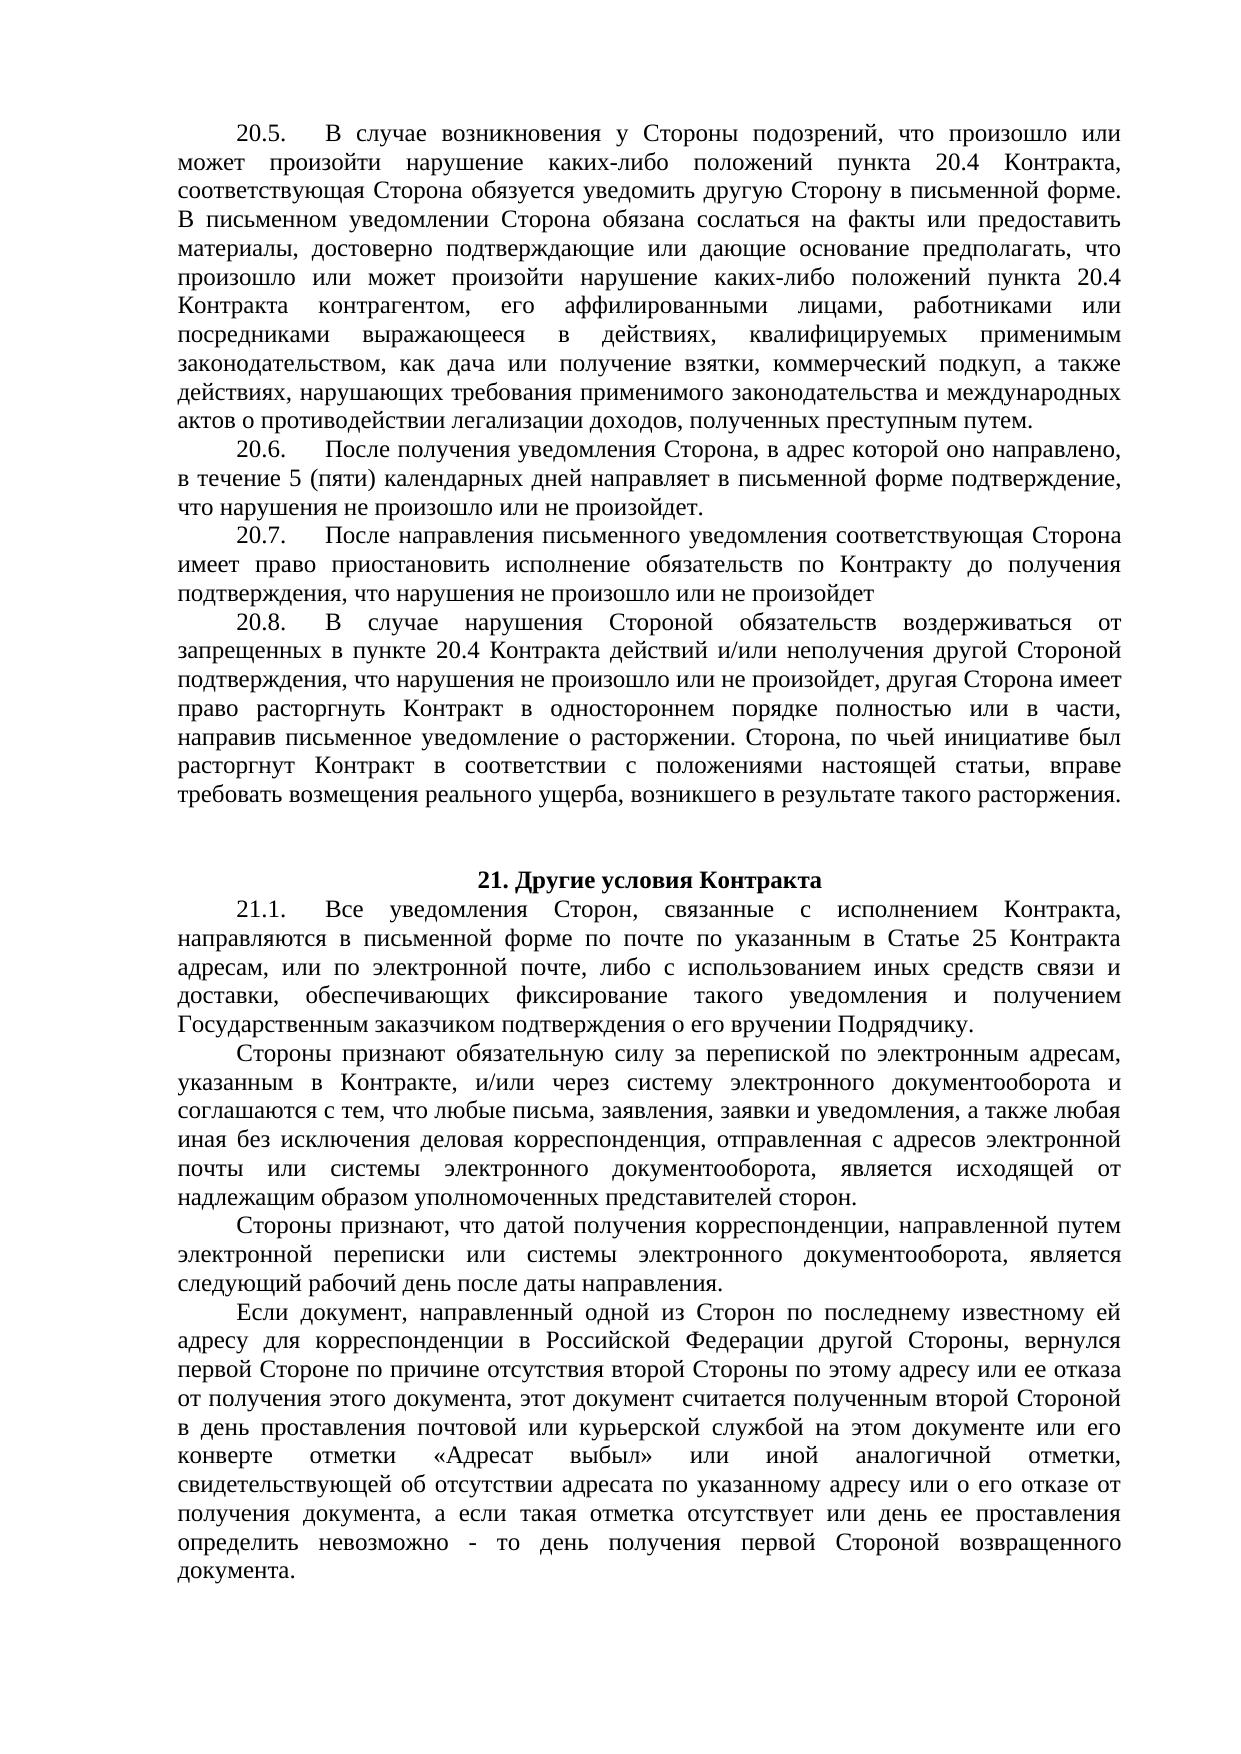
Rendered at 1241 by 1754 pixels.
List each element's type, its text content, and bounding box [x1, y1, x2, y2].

list В случае возникновения у Стороны подозрений, что произошло или может произойти нарушение каких-либо положений пункта 20.4 Контракта, соответствующая Сторона обязуется уведомить другую Сторону в письменной форме. В письменном уведомлении Сторона обязана сослаться на факты или предоставить материалы, достоверно подтверждающие или дающие основание предполагать, что произошло или может произойти нарушение каких-либо положений пункта 20.4 Контракта контрагентом, его аффилированными лицами, работниками или посредниками выражающееся в действиях, квалифицируемых применимым законодательством, как дача или получение взятки, коммерческий подкуп, а также действиях, нарушающих требования применимого законодательства и международных актов о противодействии легализации доходов, полученных преступным путем. [177, 118, 1122, 434]
list После направления письменного уведомления соответствующая Сторона имеет право приостановить исполнение обязательств по Контракту до получения подтверждения, что нарушения не произошло или не произойдет [177, 521, 1122, 607]
text Если документ, направленный одной из Сторон по последнему известному ей адресу для корреспонденции в Российской Федерации другой Стороны, вернулся первой Стороне по причине отсутствия второй Стороны по этому адресу или ее отказа от получения этого документа, этот документ считается полученным второй Стороной в день проставления почтовой или курьерской службой на этом документе или его конверте отметки «Адресат выбыл» или иной аналогичной отметки, свидетельствующей об отсутствии адресата по указанному адресу или о его отказе от получения документа, а если такая отметка отсутствует или день ее проставления определить невозможно - то день получения первой Стороной возвращенного документа. [177, 1297, 1122, 1584]
list Все уведомления Сторон, связанные с исполнением Контракта, направляются в письменной форме по почте по указанным в Статье 25 Контракта адресам, или по электронной почте, либо с использованием иных средств связи и доставки, обеспечивающих фиксирование такого уведомления и получением Государственным заказчиком подтверждения о его вручении Подрядчику. [177, 894, 1122, 1038]
list Другие условия Контракта [177, 866, 1122, 894]
text Стороны признают, что датой получения корреспонденции, направленной путем электронной переписки или системы электронного документооборота, является следующий рабочий день после даты направления. [177, 1211, 1122, 1297]
list После получения уведомления Сторона, в адрес которой оно направлено, в течение 5 (пяти) календарных дней направляет в письменной форме подтверждение, что нарушения не произошло или не произойдет. [177, 434, 1122, 521]
list В случае нарушения Стороной обязательств воздерживаться от запрещенных в пункте 20.4 Контракта действий и/или неполучения другой Стороной подтверждения, что нарушения не произошло или не произойдет, другая Сторона имеет право расторгнуть Контракт в одностороннем порядке полностью или в части, направив письменное уведомление о расторжении. Сторона, по чьей инициативе был расторгнут Контракт в соответствии с положениями настоящей статьи, вправе требовать возмещения реального ущерба, возникшего в результате такого расторжения. [177, 607, 1122, 837]
text Стороны признают обязательную силу за перепиской по электронным адресам, указанным в Контракте, и/или через систему электронного документооборота и соглашаются с тем, что любые письма, заявления, заявки и уведомления, а также любая иная без исключения деловая корреспонденция, отправленная с адресов электронной почты или системы электронного документооборота, является исходящей от надлежащим образом уполномоченных представителей сторон. [177, 1038, 1122, 1211]
